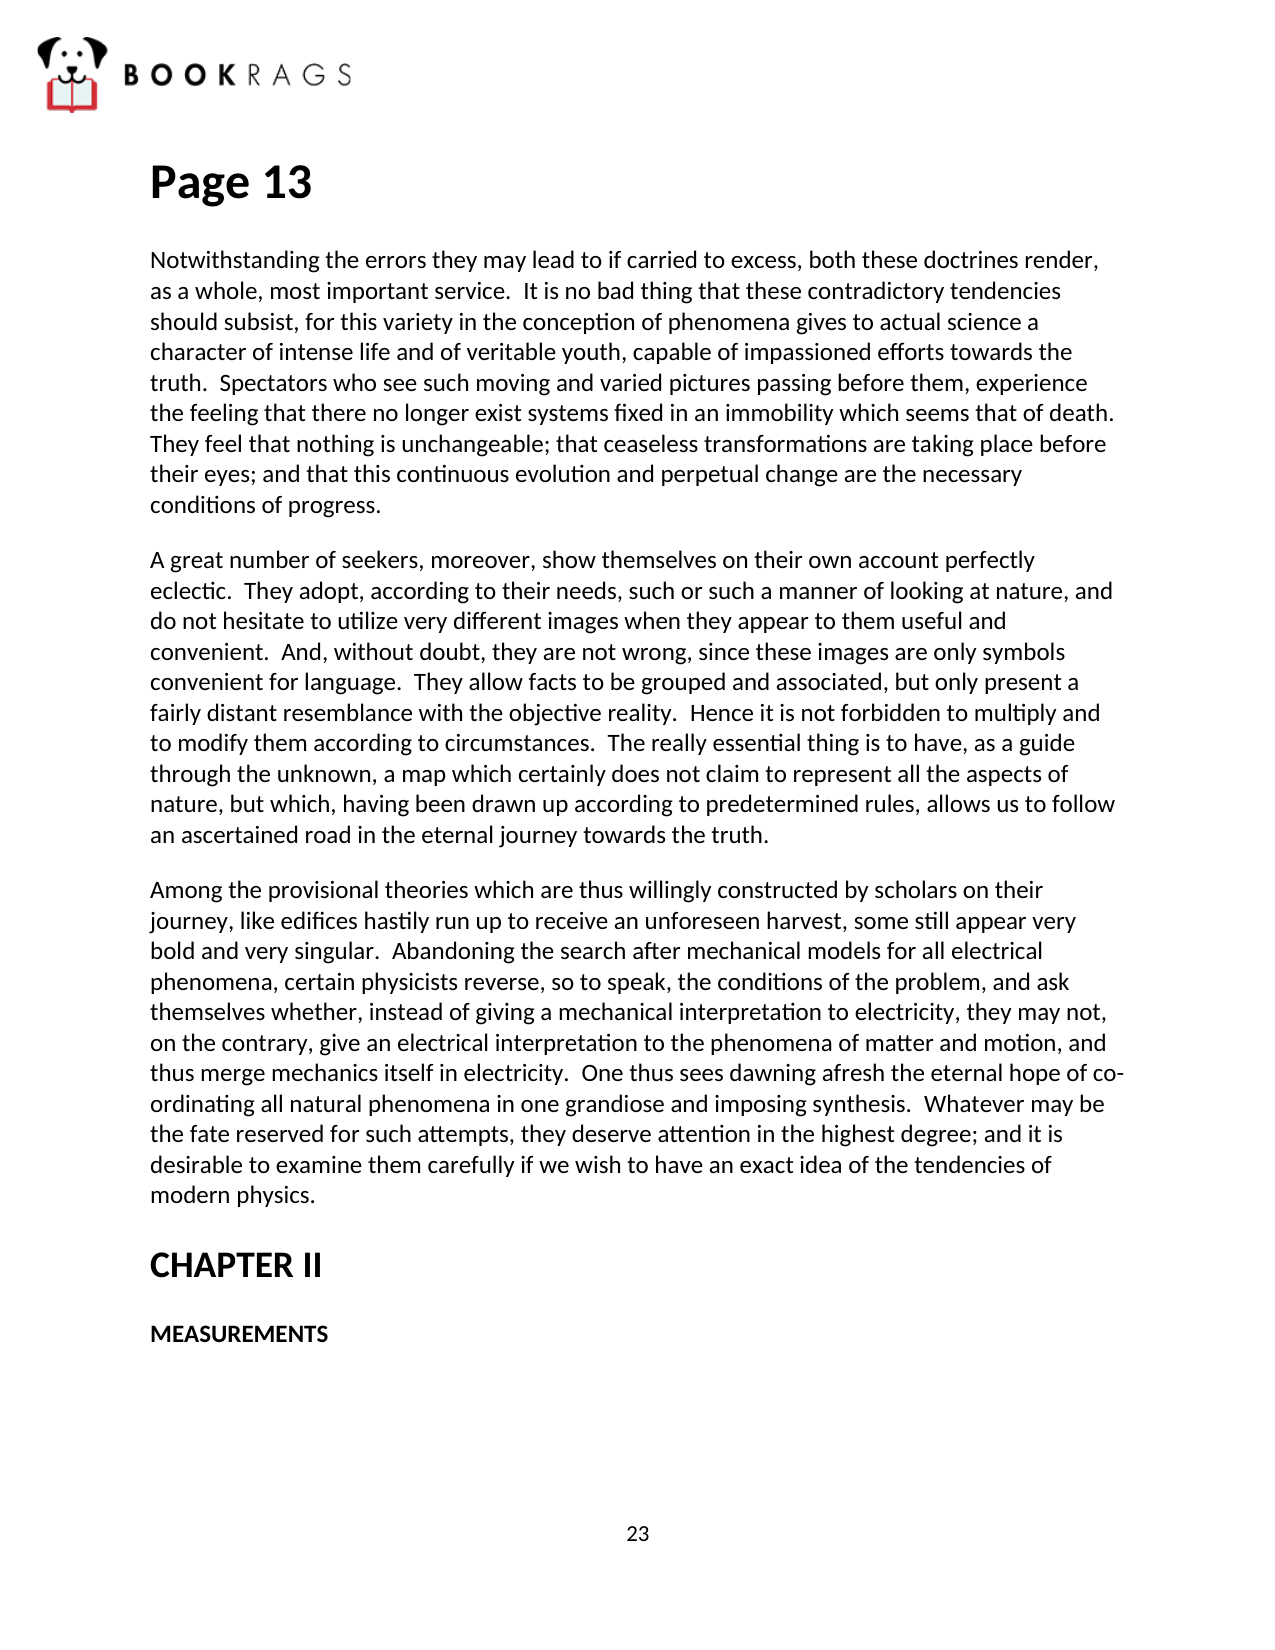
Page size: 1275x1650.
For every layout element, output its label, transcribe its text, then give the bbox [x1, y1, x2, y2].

text Page 13 [150, 150, 1125, 211]
text MEASUREMENTS [150, 1318, 1125, 1349]
text A great number of seekers, moreover, show themselves on their own account perfectly eclectic. They adopt, according to their needs, such or such a manner of looking at nature, and do not hesitate to utilize very different images when they appear to them useful and convenient. And, without doubt, they are not wrong, since these images are only symbols convenient for language. They allow facts to be grouped and associated, but only present a fairly distant resemblance with the objective reality. Hence it is not forbidden to multiply and to modify them according to circumstances. The really essential thing is to have, as a guide through the unknown, a map which certainly does not claim to represent all the aspects of nature, but which, having been drawn up according to predetermined rules, allows us to follow an ascertained road in the eternal journey towards the truth. [150, 544, 1125, 849]
text CHAPTER II [150, 1241, 1125, 1287]
picture [37, 37, 351, 113]
text Among the provisional theories which are thus willingly constructed by scholars on their journey, like edifices hastily run up to receive an unforeseen harvest, some still appear very bold and very singular. Abandoning the search after mechanical models for all electrical phenomena, certain physicists reverse, so to speak, the conditions of the problem, and ask themselves whether, instead of giving a mechanical interpretation to electricity, they may not, on the contrary, give an electrical interpretation to the phenomena of matter and motion, and thus merge mechanics itself in electricity. One thus sees dawning afresh the eternal hope of co-ordinating all natural phenomena in one grandiose and imposing synthesis. Whatever may be the fate reserved for such attempts, they deserve attention in the highest degree; and it is desirable to examine them carefully if we wish to have an exact idea of the tendencies of modern physics. [150, 874, 1125, 1210]
text Notwithstanding the errors they may lead to if carried to excess, both these doctrines render, as a whole, most important service. It is no bad thing that these contradictory tendencies should subsist, for this variety in the conception of phenomena gives to actual science a character of intense life and of veritable youth, capable of impassioned efforts towards the truth. Spectators who see such moving and varied pictures passing before them, experience the feeling that there no longer exist systems fixed in an immobility which seems that of death. They feel that nothing is unchangeable; that ceaseless transformations are taking place before their eyes; and that this continuous evolution and perpetual change are the necessary conditions of progress. [150, 244, 1125, 519]
